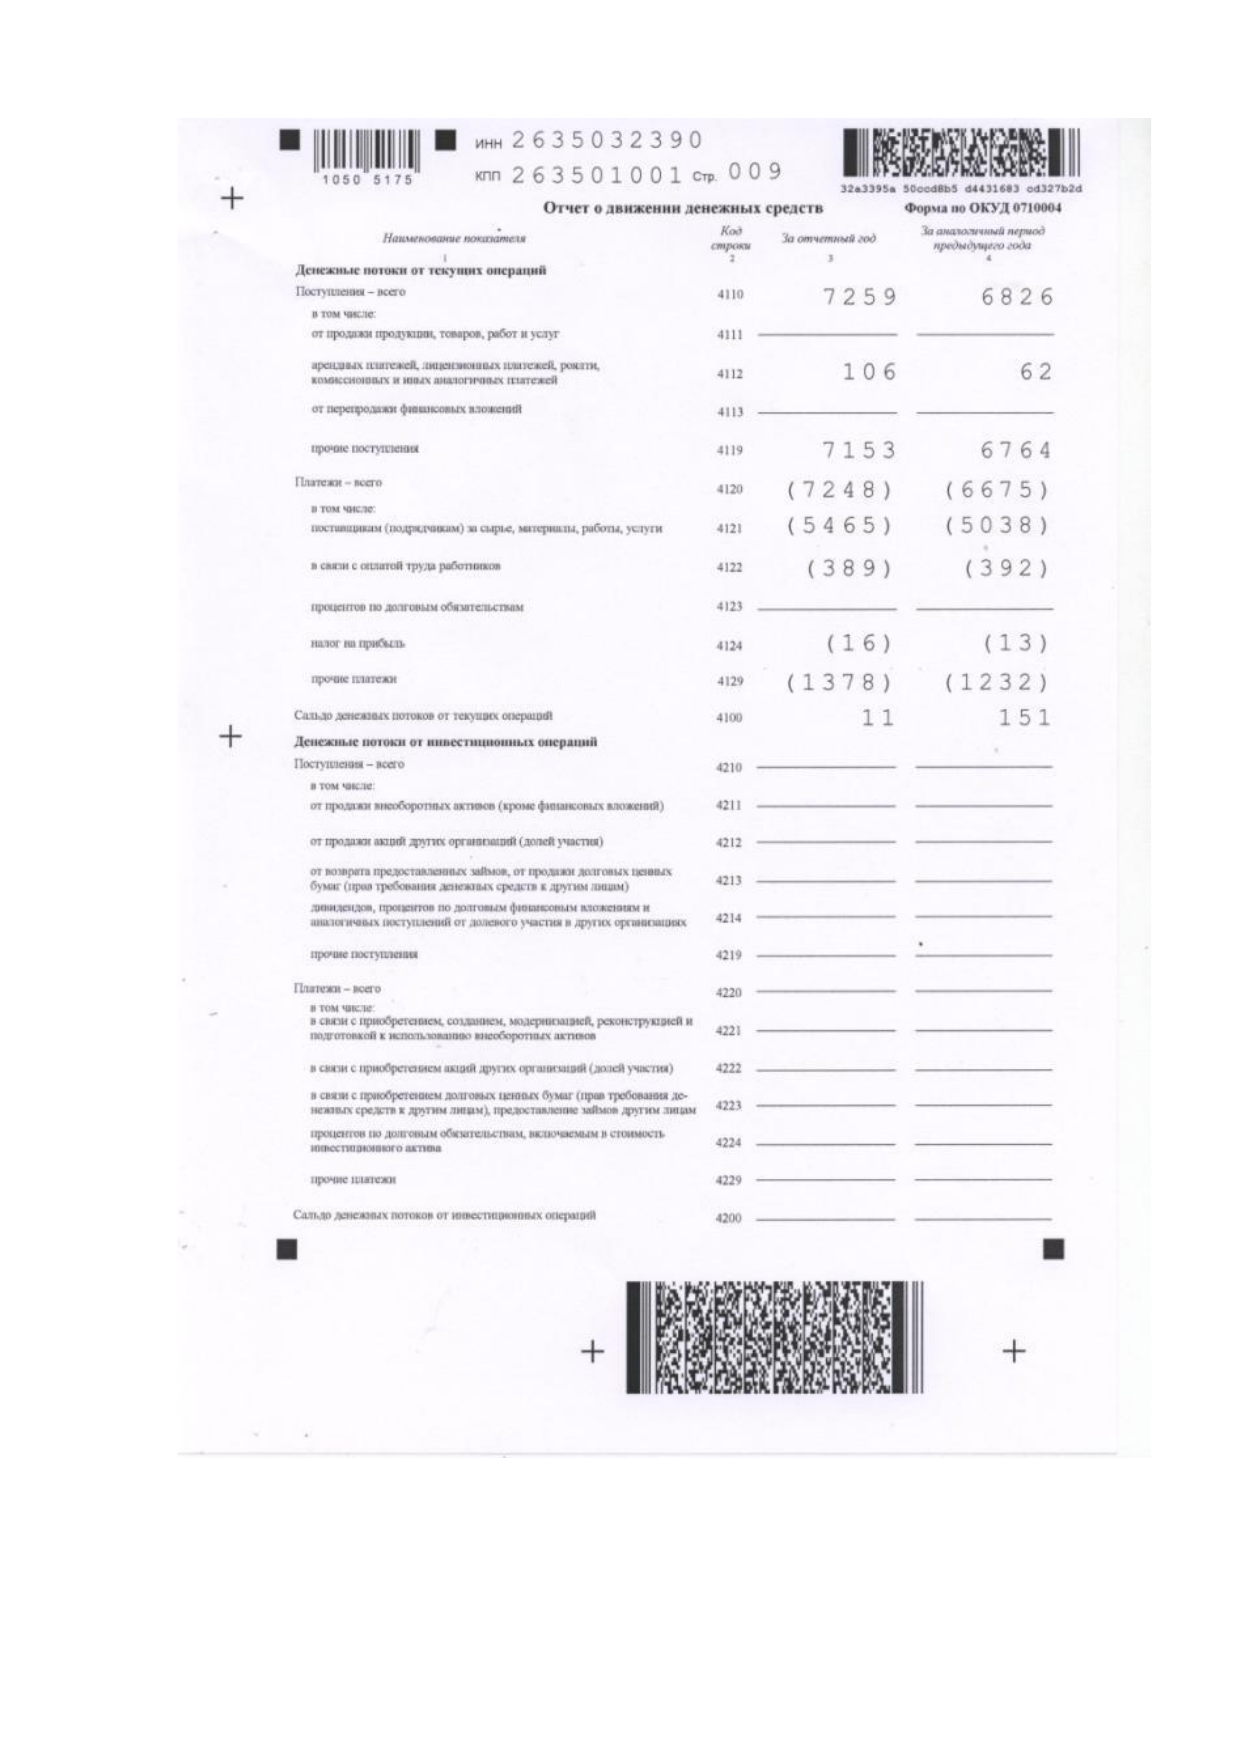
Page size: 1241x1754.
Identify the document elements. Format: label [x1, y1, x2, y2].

picture [177, 118, 1152, 1458]
